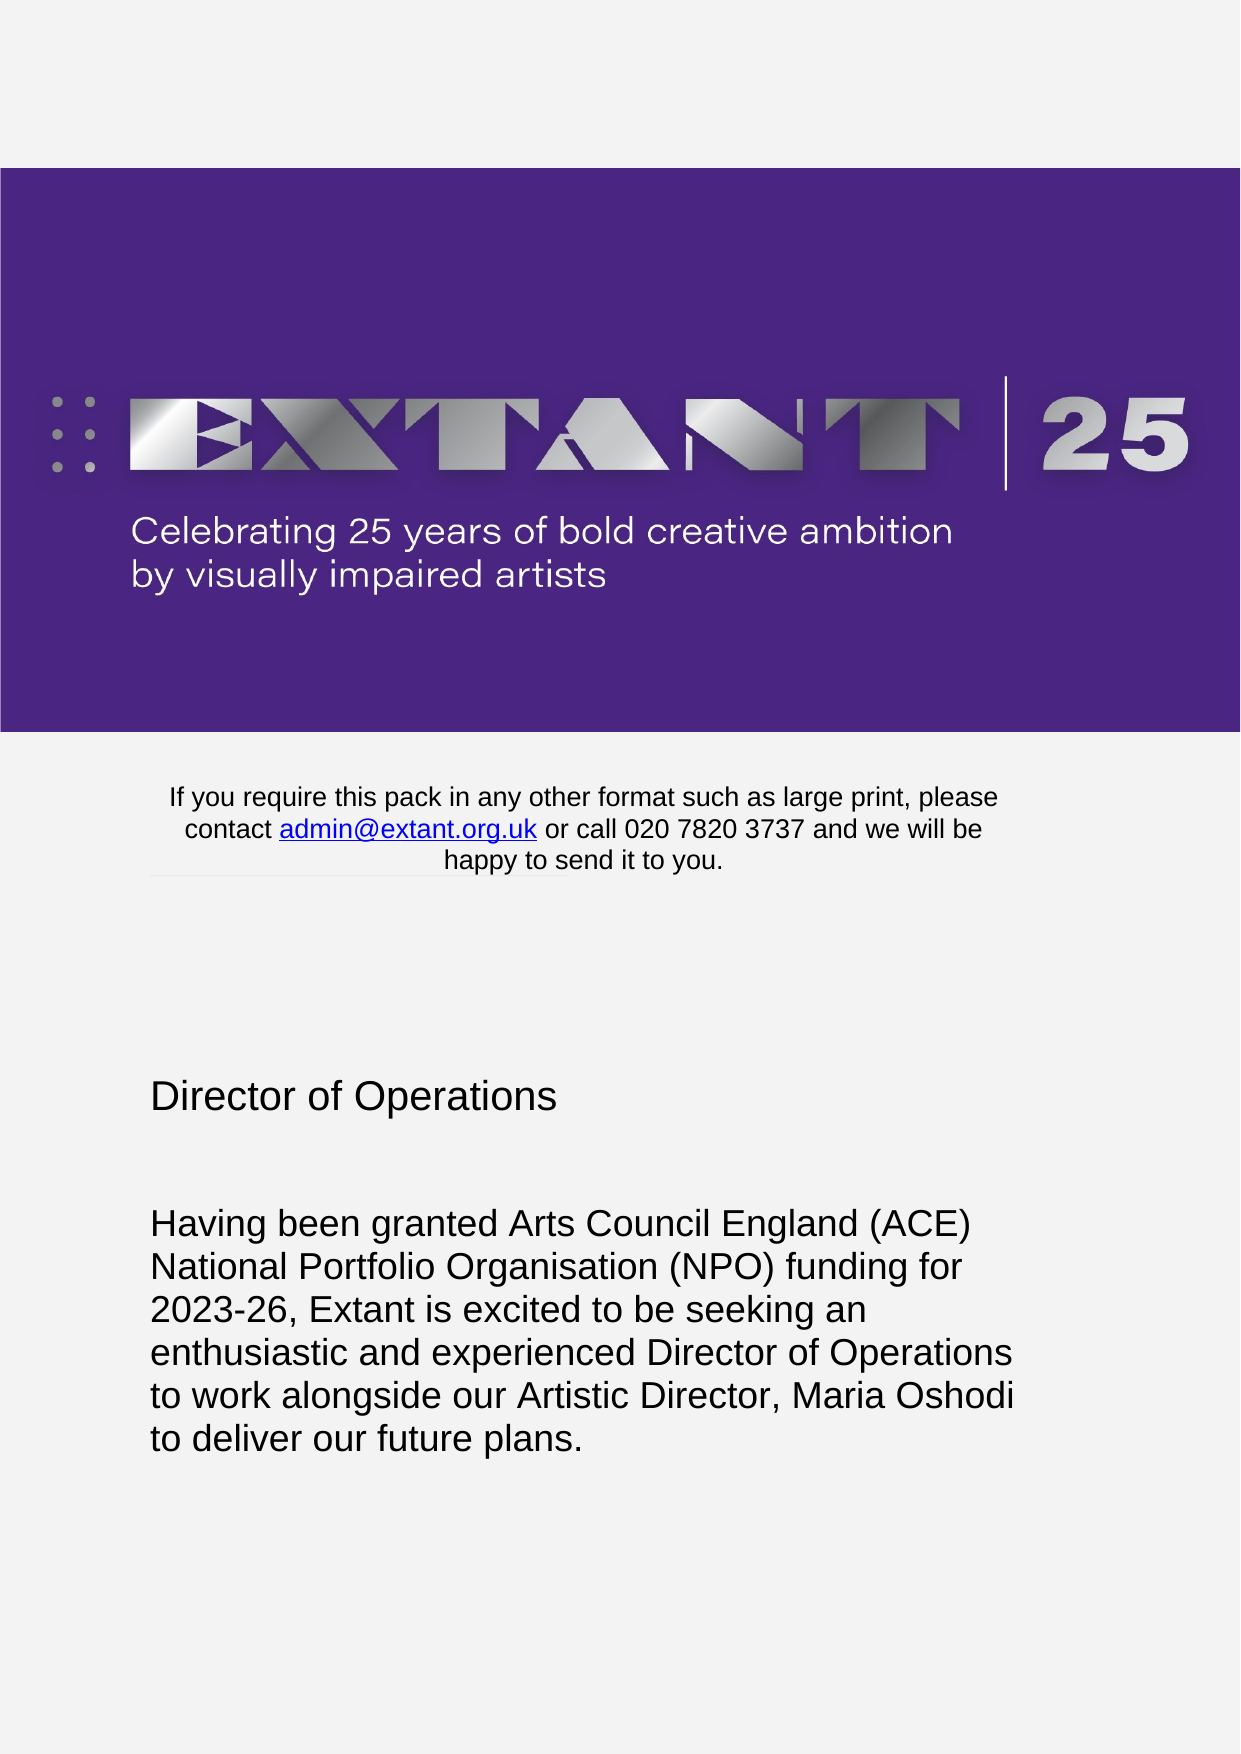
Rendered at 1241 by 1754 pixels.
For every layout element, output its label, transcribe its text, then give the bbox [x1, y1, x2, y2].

list Having been granted Arts Council England (ACE) National Portfolio Organisation (NPO) funding for 2023-26, Extant is excited to be seeking an enthusiastic and experienced Director of Operations to work alongside our Artistic Director, Maria Oshodi to deliver our future plans. [150, 1201, 1017, 1460]
subtitle Director of Operations [150, 1071, 1090, 1119]
picture [0, 168, 1241, 732]
text If you require this pack in any other format such as large print, please contact admin@extant.org.uk or call 020 7820 3737 and we will be happy to send it to you. [150, 781, 1017, 875]
